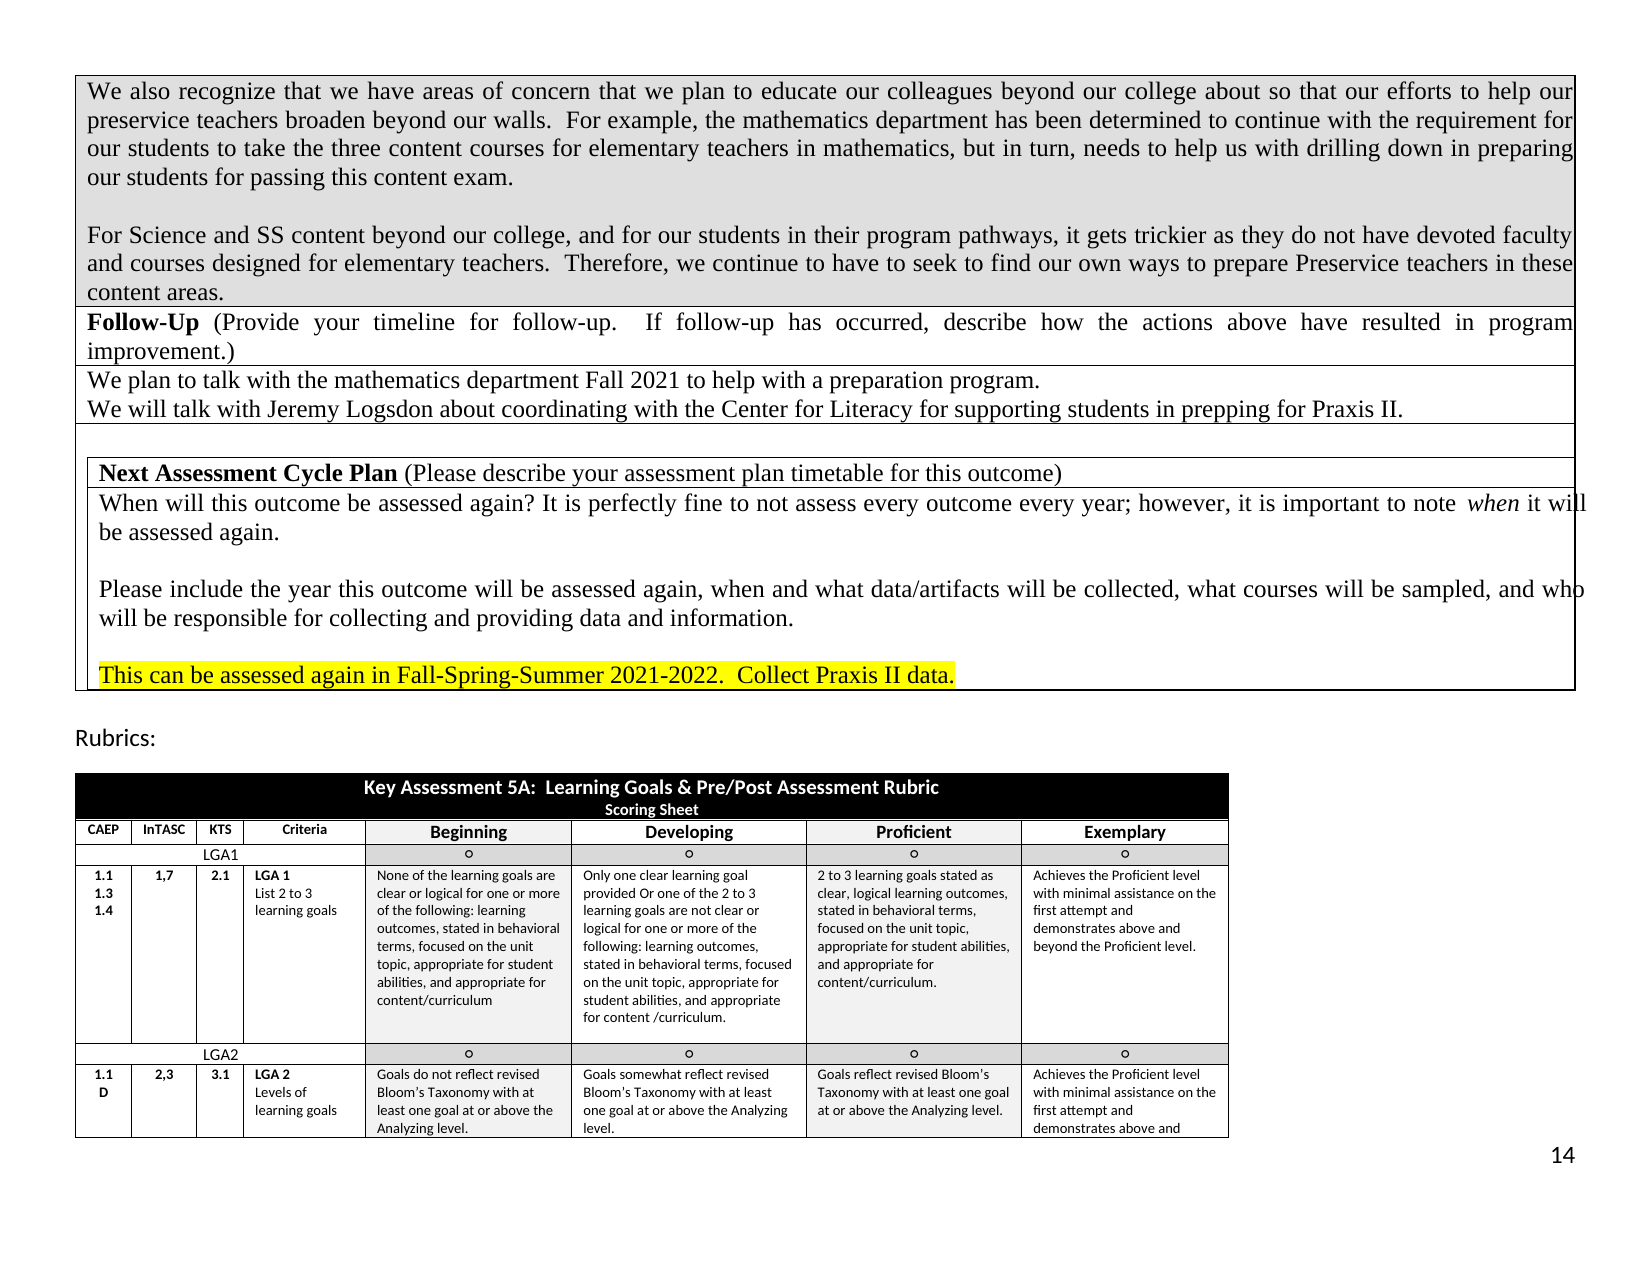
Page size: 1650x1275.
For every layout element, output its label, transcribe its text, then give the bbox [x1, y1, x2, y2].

table_cell 1.1 1.3 1.4 [76, 866, 131, 1043]
table_cell ⚪ [807, 845, 1021, 865]
table_cell CAEP [76, 821, 131, 843]
table_cell Developing [572, 821, 806, 843]
table_cell ⚪ [366, 1044, 571, 1064]
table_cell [76, 76, 1574, 306]
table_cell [1022, 1065, 1228, 1137]
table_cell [807, 1065, 1021, 1137]
table_cell LGA2 [76, 1044, 365, 1064]
table_header Key Assessment 5A: Learning Goals & Pre/Post Assessment Rubric Scoring Sheet [76, 774, 1228, 819]
table_cell ⚪ [572, 1044, 806, 1064]
table_cell ⚪ [366, 845, 571, 865]
table_cell [76, 424, 1574, 690]
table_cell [572, 1065, 806, 1137]
table_cell Achieves the Proficient level with minimal assistance on the first attempt and demonstrates above and beyond the Proficient level. [1022, 866, 1228, 1043]
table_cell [366, 1065, 571, 1137]
table_cell 3.1 [197, 1065, 243, 1137]
table_cell Criteria [244, 821, 365, 843]
table_cell We plan to talk with the mathematics department Fall 2021 to help with a preparation program. We will talk with Jeremy Logsdon about coordinating with the Center for Literacy for supporting students in prepping for Praxis II. [76, 366, 1574, 423]
table_cell ⚪ [807, 1044, 1021, 1064]
table_cell LGA1 [76, 845, 365, 865]
table_cell ⚪ [572, 845, 806, 865]
table_cell LGA 1 List 2 to 3 learning goals [244, 866, 365, 1043]
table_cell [244, 1065, 365, 1137]
table_cell Proficient [807, 821, 1021, 843]
table_cell ⚪ [1022, 845, 1228, 865]
table_cell None of the learning goals are clear or logical for one or more of the following: learning outcomes, stated in behavioral terms, focused on the unit topic, appropriate for student abilities, and appropriate for content/curriculum [366, 866, 571, 1043]
table_cell 2.1 [197, 866, 243, 1043]
table_cell 1,7 [132, 866, 196, 1043]
table_cell Follow-Up (Provide your timeline for follow-up. If follow-up has occurred, describe how the actions above have resulted in program improvement.) [76, 307, 1574, 364]
table_cell Only one clear learning goal provided Or one of the 2 to 3 learning goals are not clear or logical for one or more of the following: learning outcomes, stated in behavioral terms, focused on the unit topic, appropriate for student abilities, and appropriate for content /curriculum. [572, 866, 806, 1043]
table_cell 2,3 [132, 1065, 196, 1137]
table_cell Exemplary [1022, 821, 1228, 843]
table_cell InTASC [132, 821, 196, 843]
text Rubrics: [75, 722, 1575, 752]
table_cell KTS [197, 821, 243, 843]
table_cell Beginning [366, 821, 571, 843]
table_cell 1.1 D [76, 1065, 131, 1137]
table_cell 2 to 3 learning goals stated as clear, logical learning outcomes, stated in behavioral terms, focused on the unit topic, appropriate for student abilities, and appropriate for content/curriculum. [807, 866, 1021, 1043]
table_cell ⚪ [1022, 1044, 1228, 1064]
